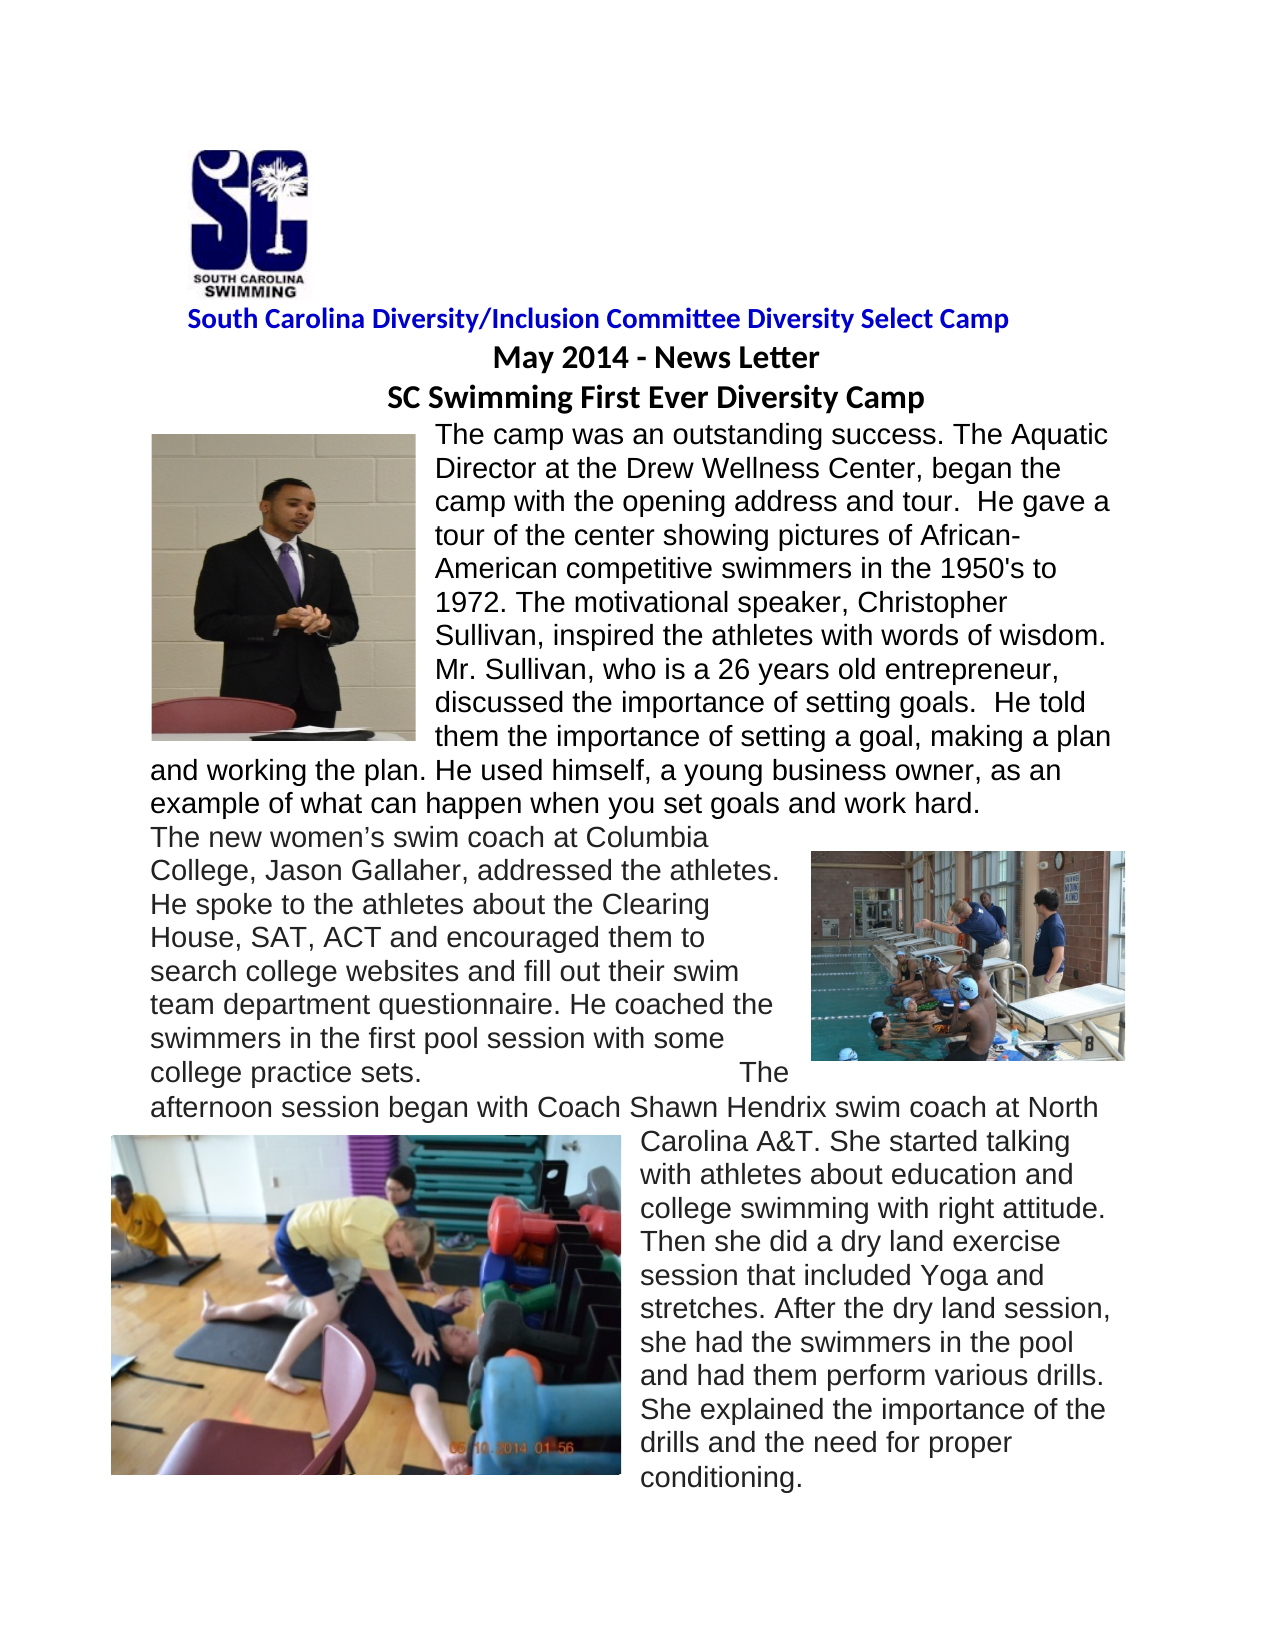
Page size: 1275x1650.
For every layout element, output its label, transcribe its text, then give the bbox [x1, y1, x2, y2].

picture [111, 1135, 622, 1475]
text May 2014 - News Letter [150, 336, 1125, 376]
text South Carolina Diversity/Inclusion Committee Diversity Select Camp [150, 300, 1125, 336]
text SC Swimming First Ever Diversity Camp [150, 376, 1125, 417]
picture [187, 150, 313, 300]
picture [811, 851, 1125, 1061]
picture [151, 434, 416, 741]
